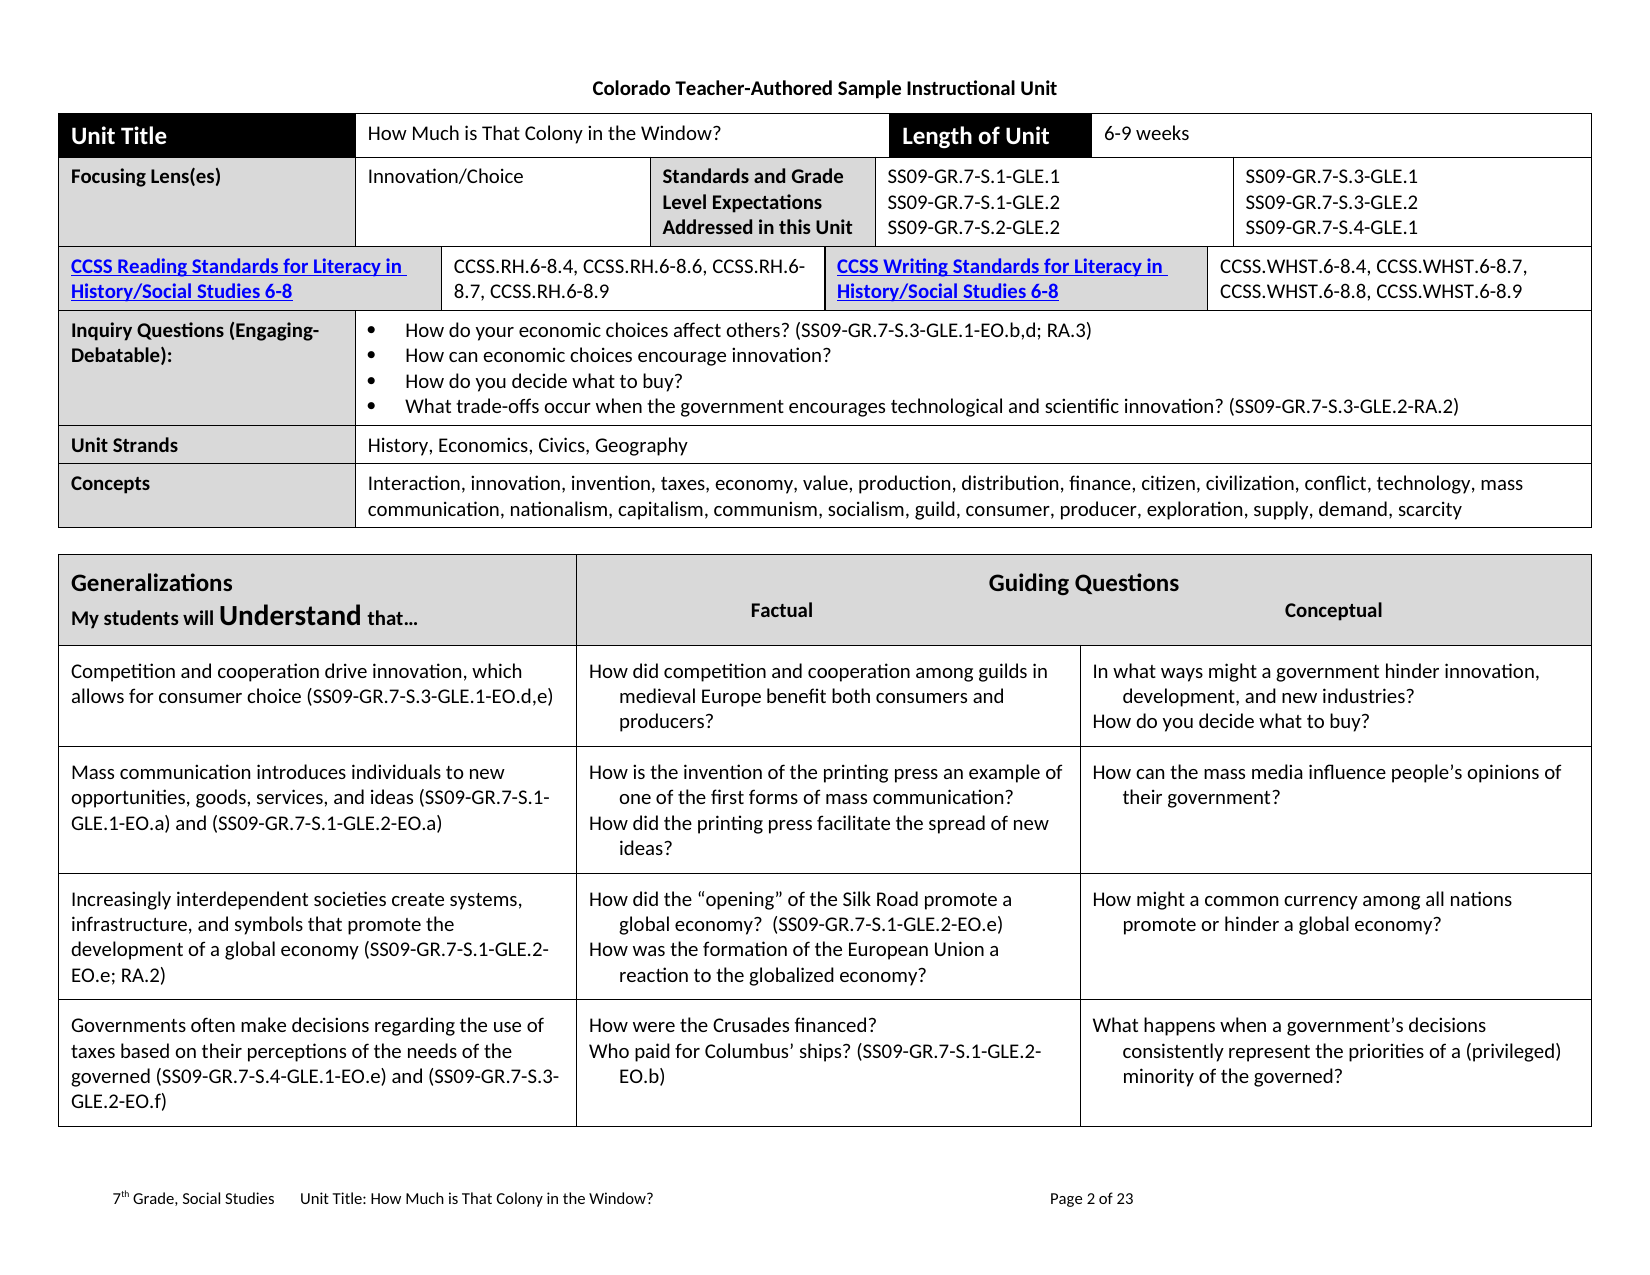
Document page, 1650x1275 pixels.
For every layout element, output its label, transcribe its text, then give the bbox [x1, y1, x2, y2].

table_cell How is the invention of the printing press an example of one of the first forms of mass communication? How did the printing press facilitate the spread of new ideas? [577, 747, 1080, 873]
table_cell How might a common currency among all nations promote or hinder a global economy? [1081, 874, 1591, 999]
table_cell Mass communication introduces individuals to new opportunities, goods, services, and ideas (SS09-GR.7-S.1-GLE.1-EO.a) and (SS09-GR.7-S.1-GLE.2-EO.a) [59, 747, 576, 873]
table_header Length of Unit [891, 114, 1091, 157]
table_cell How were the Crusades financed? Who paid for Columbus’ ships? (SS09-GR.7-S.1-GLE.2-EO.b) [577, 1000, 1080, 1126]
table_cell SS09-GR.7-S.3-GLE.1 SS09-GR.7-S.3-GLE.2 SS09-GR.7-S.4-GLE.1 [1234, 158, 1591, 246]
table_cell Unit Strands [59, 426, 355, 463]
table_cell SS09-GR.7-S.1-GLE.1 SS09-GR.7-S.1-GLE.2 SS09-GR.7-S.2-GLE.2 [876, 158, 1233, 246]
table_cell Competition and cooperation drive innovation, which allows for consumer choice (SS09-GR.7-S.3-GLE.1-EO.d,e) [59, 646, 576, 746]
table_cell Concepts [59, 464, 355, 527]
table_cell History, Economics, Civics, Geography [356, 426, 1591, 463]
table_cell CCSS Writing Standards for Literacy in History/Social Studies 6-8 [826, 247, 1207, 310]
table_cell Increasingly interdependent societies create systems, infrastructure, and symbols that promote the development of a global economy (SS09-GR.7-S.1-GLE.2-EO.e; RA.2) [59, 874, 576, 999]
table_cell How did competition and cooperation among guilds in medieval Europe benefit both consumers and producers? [577, 646, 1080, 746]
table_cell Innovation/Choice [356, 158, 650, 246]
table_cell Governments often make decisions regarding the use of taxes based on their perceptions of the needs of the governed (SS09-GR.7-S.4-GLE.1-EO.e) and (SS09-GR.7-S.3-GLE.2-EO.f) [59, 1000, 576, 1126]
table_cell How can the mass media influence people’s opinions of their government? [1081, 747, 1591, 873]
table_header Unit Title [59, 114, 355, 157]
table_cell Focusing Lens(es) [59, 158, 355, 246]
table_cell Interaction, innovation, invention, taxes, economy, value, production, distribution, finance, citizen, civilization, conflict, technology, mass communication, nationalism, capitalism, communism, socialism, guild, consumer, producer, exploration, supply, demand, scarcity [356, 464, 1591, 527]
table_header Guiding Questions Factual Conceptual [577, 555, 1591, 645]
table_header How Much is That Colony in the Window? [356, 114, 889, 157]
table_cell CCSS.WHST.6-8.4, CCSS.WHST.6-8.7, CCSS.WHST.6-8.8, CCSS.WHST.6-8.9 [1208, 247, 1591, 310]
table_cell How do your economic choices affect others? (SS09-GR.7-S.3-GLE.1-EO.b,d; RA.3) How can economic choices encourage innovation? How do you decide what to buy? What trade-offs occur when the government encourages technological and scientific innovation? (SS09-GR.7-S.3-GLE.2-RA.2) [356, 311, 1591, 425]
table_cell In what ways might a government hinder innovation, development, and new industries? How do you decide what to buy? [1081, 646, 1591, 746]
table_cell What happens when a government’s decisions consistently represent the priorities of a (privileged) minority of the governed? [1081, 1000, 1591, 1126]
table_cell How did the “opening” of the Silk Road promote a global economy? (SS09-GR.7-S.1-GLE.2-EO.e) How was the formation of the European Union a reaction to the globalized economy? [577, 874, 1080, 999]
table_header Generalizations My students will Understand that… [59, 555, 576, 645]
table_cell Inquiry Questions (Engaging- Debatable): [59, 311, 355, 425]
table_cell CCSS.RH.6-8.4, CCSS.RH.6-8.6, CCSS.RH.6-8.7, CCSS.RH.6-8.9 [442, 247, 824, 310]
table_cell CCSS Reading Standards for Literacy in History/Social Studies 6-8 [59, 247, 441, 310]
table_header 6-9 weeks [1092, 114, 1591, 157]
table_cell Standards and Grade Level Expectations Addressed in this Unit [651, 158, 875, 246]
